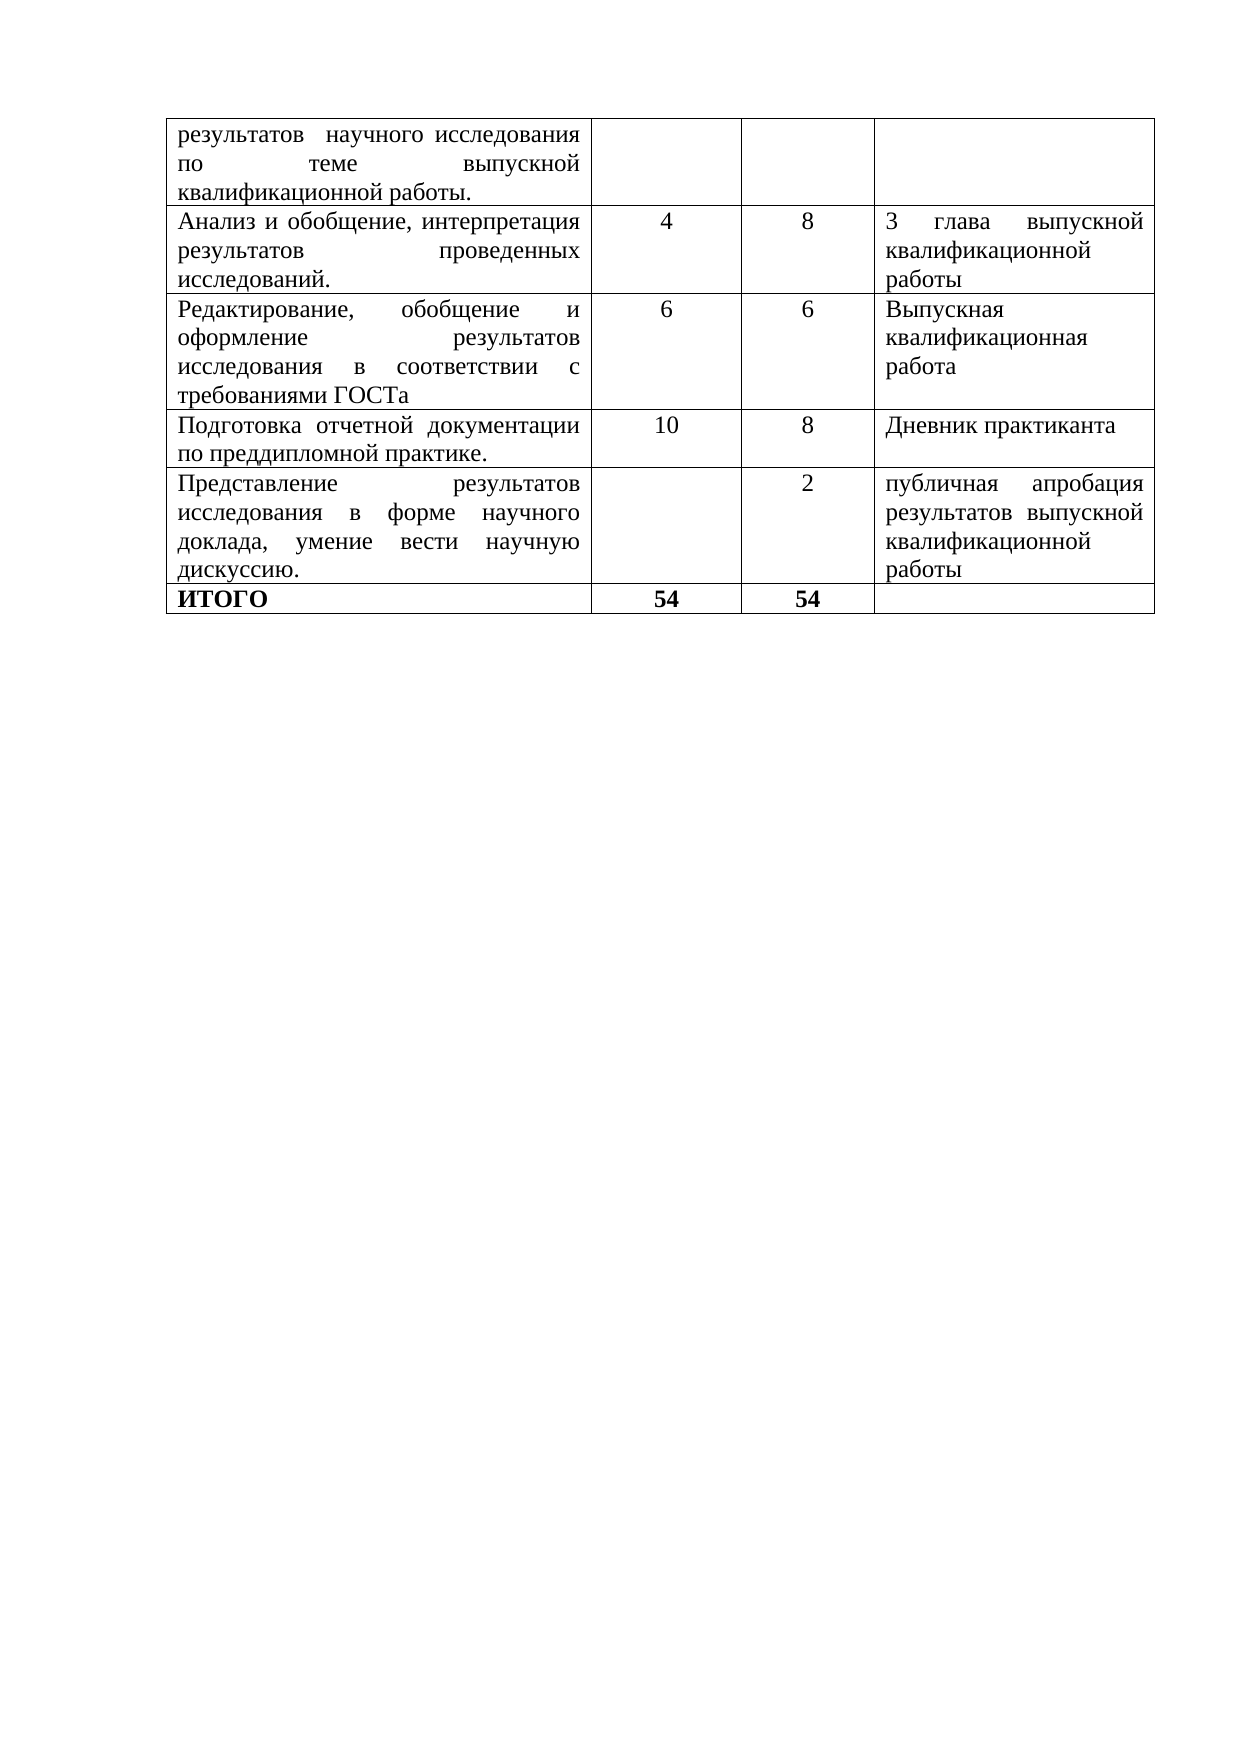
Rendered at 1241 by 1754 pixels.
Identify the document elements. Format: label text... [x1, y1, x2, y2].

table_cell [167, 119, 591, 205]
table_cell 4 [592, 206, 741, 293]
table_cell 6 [592, 294, 741, 409]
table_cell 4 [742, 119, 874, 205]
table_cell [875, 119, 1154, 205]
table_cell публичная апробация результатов выпускной квалификационной работы [875, 468, 1154, 583]
table_cell [592, 119, 741, 205]
table_cell Представление результатов исследования в форме научного доклада, умение вести научную дискуссию. [167, 468, 591, 583]
table_cell 2 [742, 468, 874, 583]
table_cell Выпускная квалификационная работа [875, 294, 1154, 409]
table_cell Редактирование, обобщение и оформление результатов исследования в соответствии с требованиями ГОСТа [167, 294, 591, 409]
table_cell Анализ и обобщение, интерпретация результатов проведенных исследований. [167, 206, 591, 293]
table_cell [875, 584, 1154, 613]
table_cell 54 [592, 584, 741, 613]
table_cell [592, 468, 741, 583]
table_cell 54 [742, 584, 874, 613]
table_cell Подготовка отчетной документации по преддипломной практике. [167, 410, 591, 467]
table_cell 6 [742, 294, 874, 409]
table_cell 10 [592, 410, 741, 467]
table_cell 3 глава выпускной квалификационной работы [875, 206, 1154, 293]
table_cell ИТОГО [167, 584, 591, 613]
table_cell 8 [742, 206, 874, 293]
table_cell Дневник практиканта [875, 410, 1154, 467]
table_cell 8 [742, 410, 874, 467]
